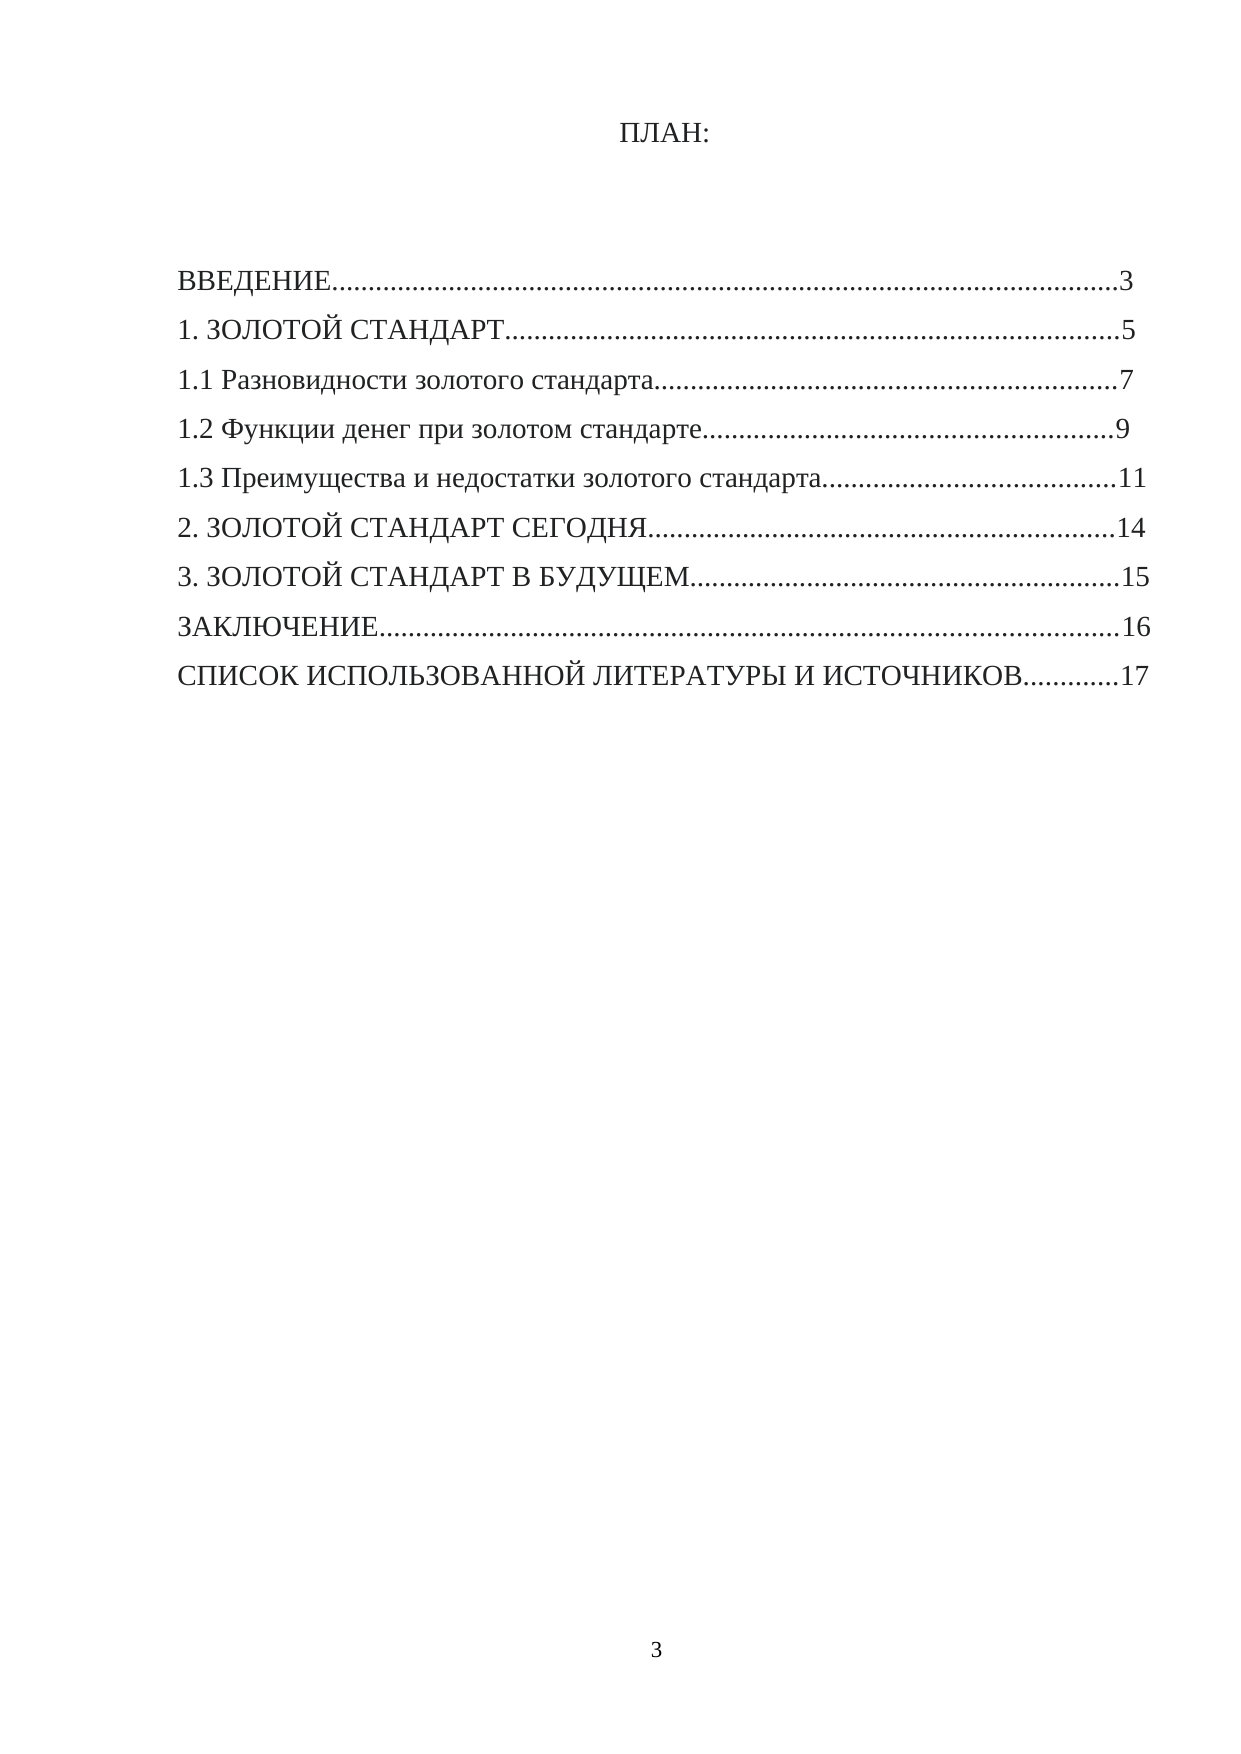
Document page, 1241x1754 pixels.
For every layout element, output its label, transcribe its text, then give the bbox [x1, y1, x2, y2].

list Разновидности золотого стандарта 7 [177, 362, 1163, 395]
text ВВЕДЕНИЕ 3 [177, 263, 1163, 297]
text ЗАКЛЮЧЕНИЕ 16 [177, 609, 1163, 642]
list ЗОЛОТОЙ СТАНДАРТ СЕГОДНЯ 14 [177, 510, 1163, 543]
list ЗОЛОТОЙ СТАНДАРТ 5 [177, 312, 1163, 346]
text ПЛАН: [331, 115, 998, 148]
list ЗОЛОТОЙ СТАНДАРТ В БУДУЩЕМ 15 [177, 559, 1163, 593]
list Функции денег при золотом стандарте 9 [177, 411, 1163, 445]
list Преимущества и недостатки золотого стандарта 11 [177, 461, 1163, 494]
text СПИСОК ИСПОЛЬЗОВАННОЙ ЛИТЕРАТУРЫ И ИСТОЧНИКОВ 17 [177, 658, 1163, 692]
